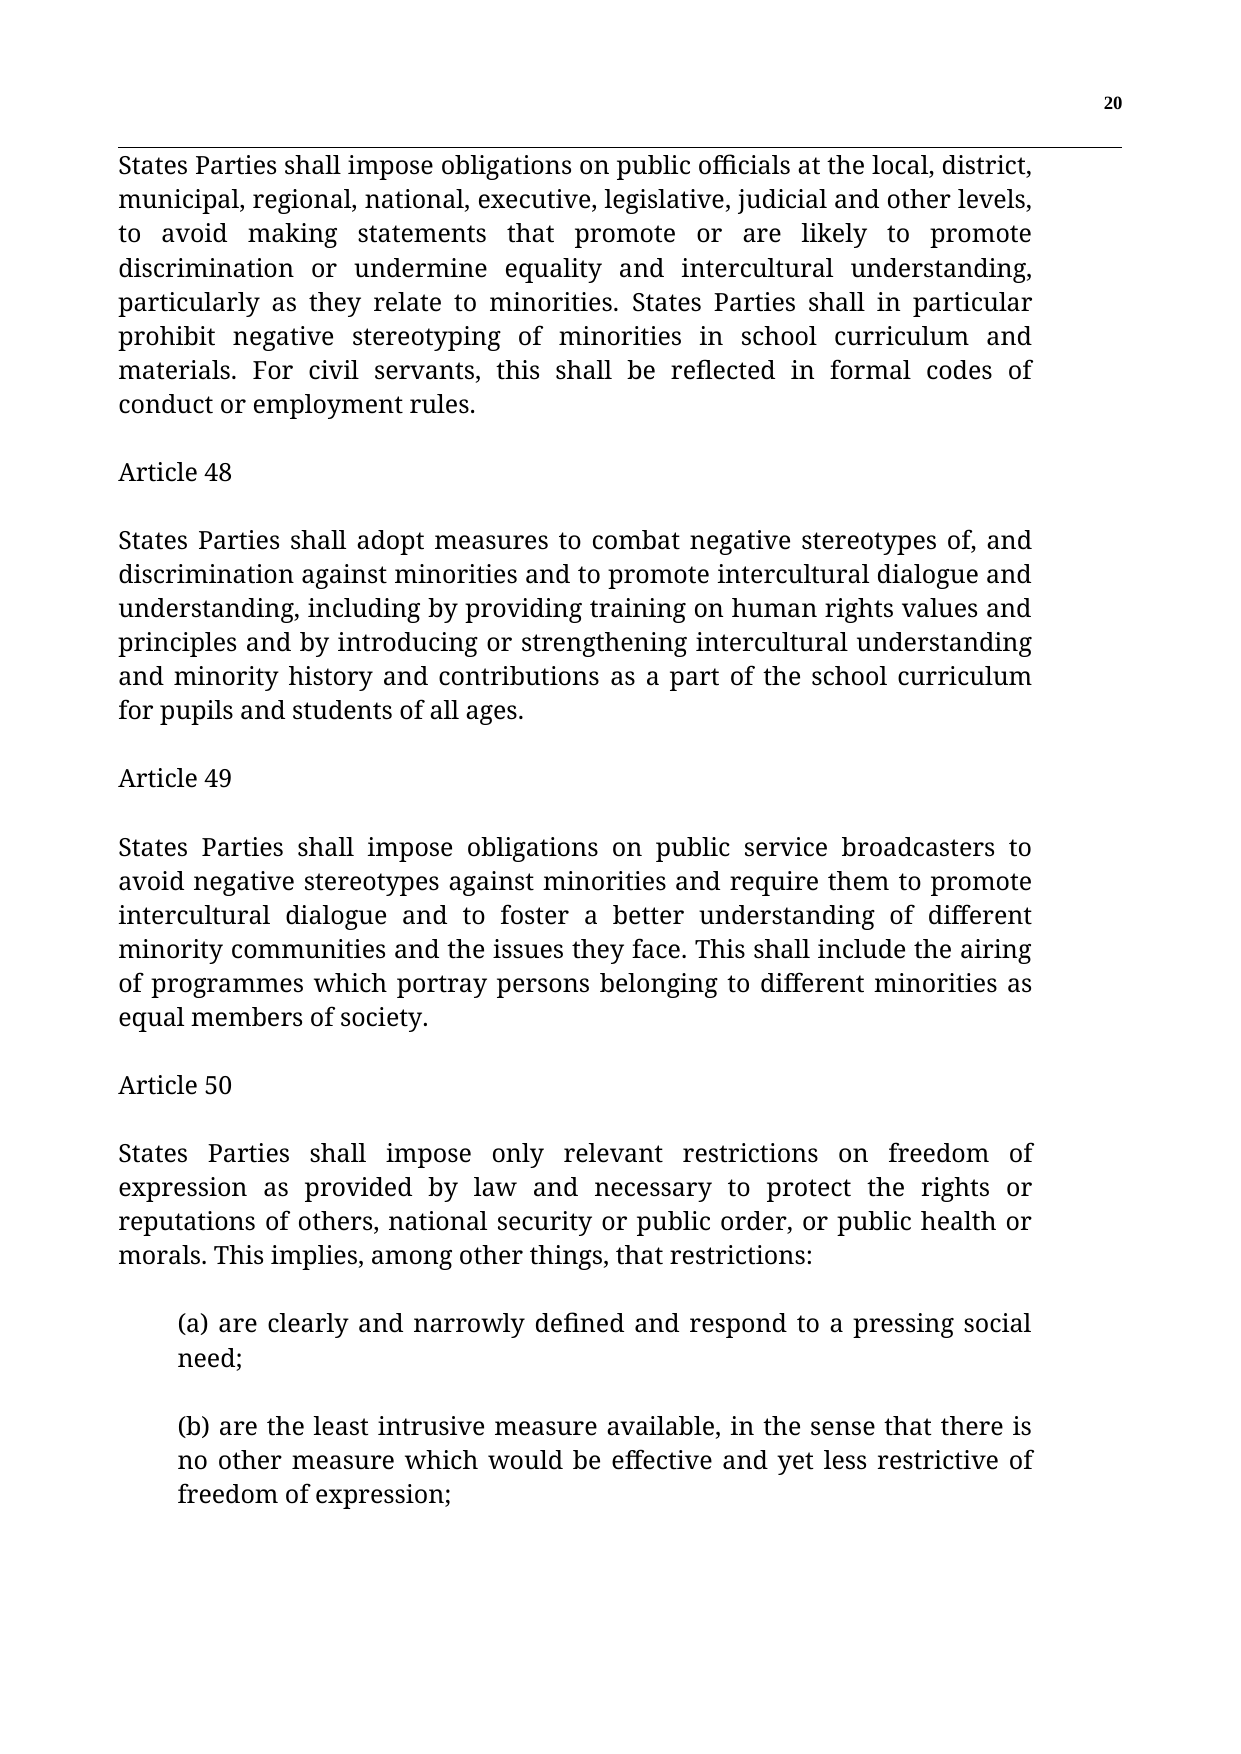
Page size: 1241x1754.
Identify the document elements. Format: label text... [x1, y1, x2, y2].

text States Parties shall impose obligations on public service broadcasters to avoid negative stereotypes against minorities and require them to promote intercultural dialogue and to foster a better understanding of different minority communities and the issues they face. This shall include the airing of programmes which portray persons belonging to different minorities as equal members of society. [118, 829, 1033, 1034]
text Article 48 [118, 454, 1033, 489]
text Article 49 [118, 761, 1033, 795]
text States Parties shall adopt measures to combat negative stereotypes of, and discrimination against minorities and to promote intercultural dialogue and understanding, including by providing training on human rights values and principles and by introducing or strengthening intercultural understanding as a part of the school curriculum for pupils and students of all ages. [118, 523, 1033, 727]
text States Parties shall impose only relevant restrictions on freedom of expression as provided by law and necessary to protect the rights or reputations of others, national security or public order, or public health or morals. This implies, among other things, that restrictions: [118, 1136, 1033, 1272]
text (a) are clearly and narrowly defined and respond to a pressing social need; [177, 1306, 1033, 1374]
text States Parties shall impose obligations on public officials at the local, district, municipal, regional, national, executive, legislative, judicial and other levels, to avoid making statements that promote or are likely to promote discrimination or undermine equality and intercultural understanding, particularly as they relate to minorities. For civil servants, this shall be reflected in formal codes of conduct or employment rules. [118, 148, 1033, 421]
text (b) are the least intrusive measure available, in the sense that there is no other measure which would be effective and yet less restrictive of freedom of expression; [177, 1408, 1033, 1511]
text Article 50 [118, 1068, 1033, 1102]
